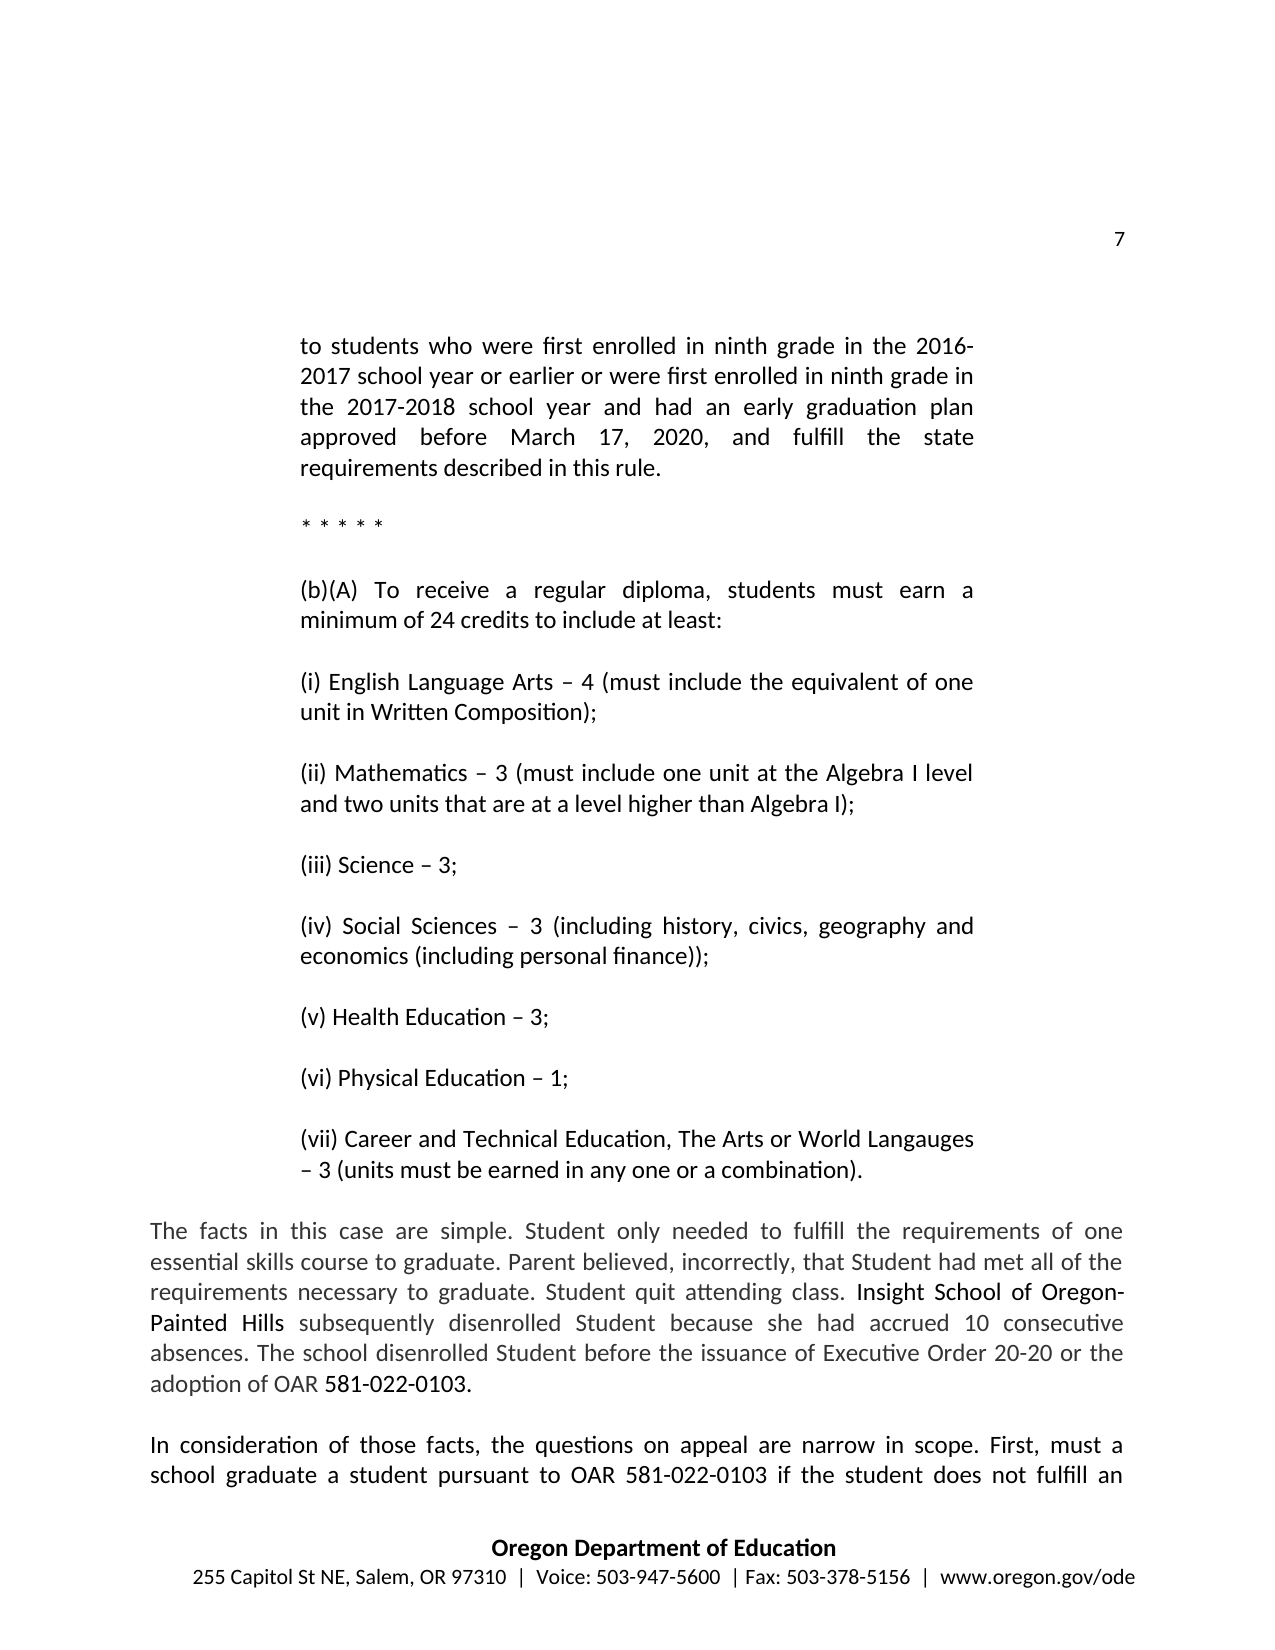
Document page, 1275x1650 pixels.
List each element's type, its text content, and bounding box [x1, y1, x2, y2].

text (iii) Science – 3; [300, 849, 975, 879]
text (ii) Mathematics – 3 (must include one unit at the Algebra I level and two units that are at a level higher than Algebra I); [300, 757, 975, 818]
text (vii) Career and Technical Education, The Arts or World Langauges – 3 (units must be earned in any one or a combination). [300, 1123, 975, 1184]
text The facts in this case are simple. Student only needed to fulfill the requirements of one essential skills course to graduate. Parent believed, incorrectly, that Student had met all of the requirements necessary to graduate. Student quit attending class. Insight School of Oregon-Painted Hills subsequently disenrolled Student because she had accrued 10 consecutive absences. The school disenrolled Student before the issuance of Executive Order 20-20 or the adoption of OAR 581-022-0103. [150, 1215, 1125, 1398]
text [300, 330, 975, 483]
text (v) Health Education – 3; [300, 1001, 975, 1032]
text (iv) Social Sciences – 3 (including history, civics, geography and economics (including personal finance)); [300, 910, 975, 971]
text * * * * * [300, 513, 975, 544]
text (i) English Language Arts – 4 (must include the equivalent of one unit in Written Composition); [300, 666, 975, 727]
text (vi) Physical Education – 1; [300, 1062, 975, 1093]
text (b)(A) To receive a regular diploma, students must earn a minimum of 24 credits to include at least: [300, 574, 975, 635]
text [150, 1429, 1125, 1490]
